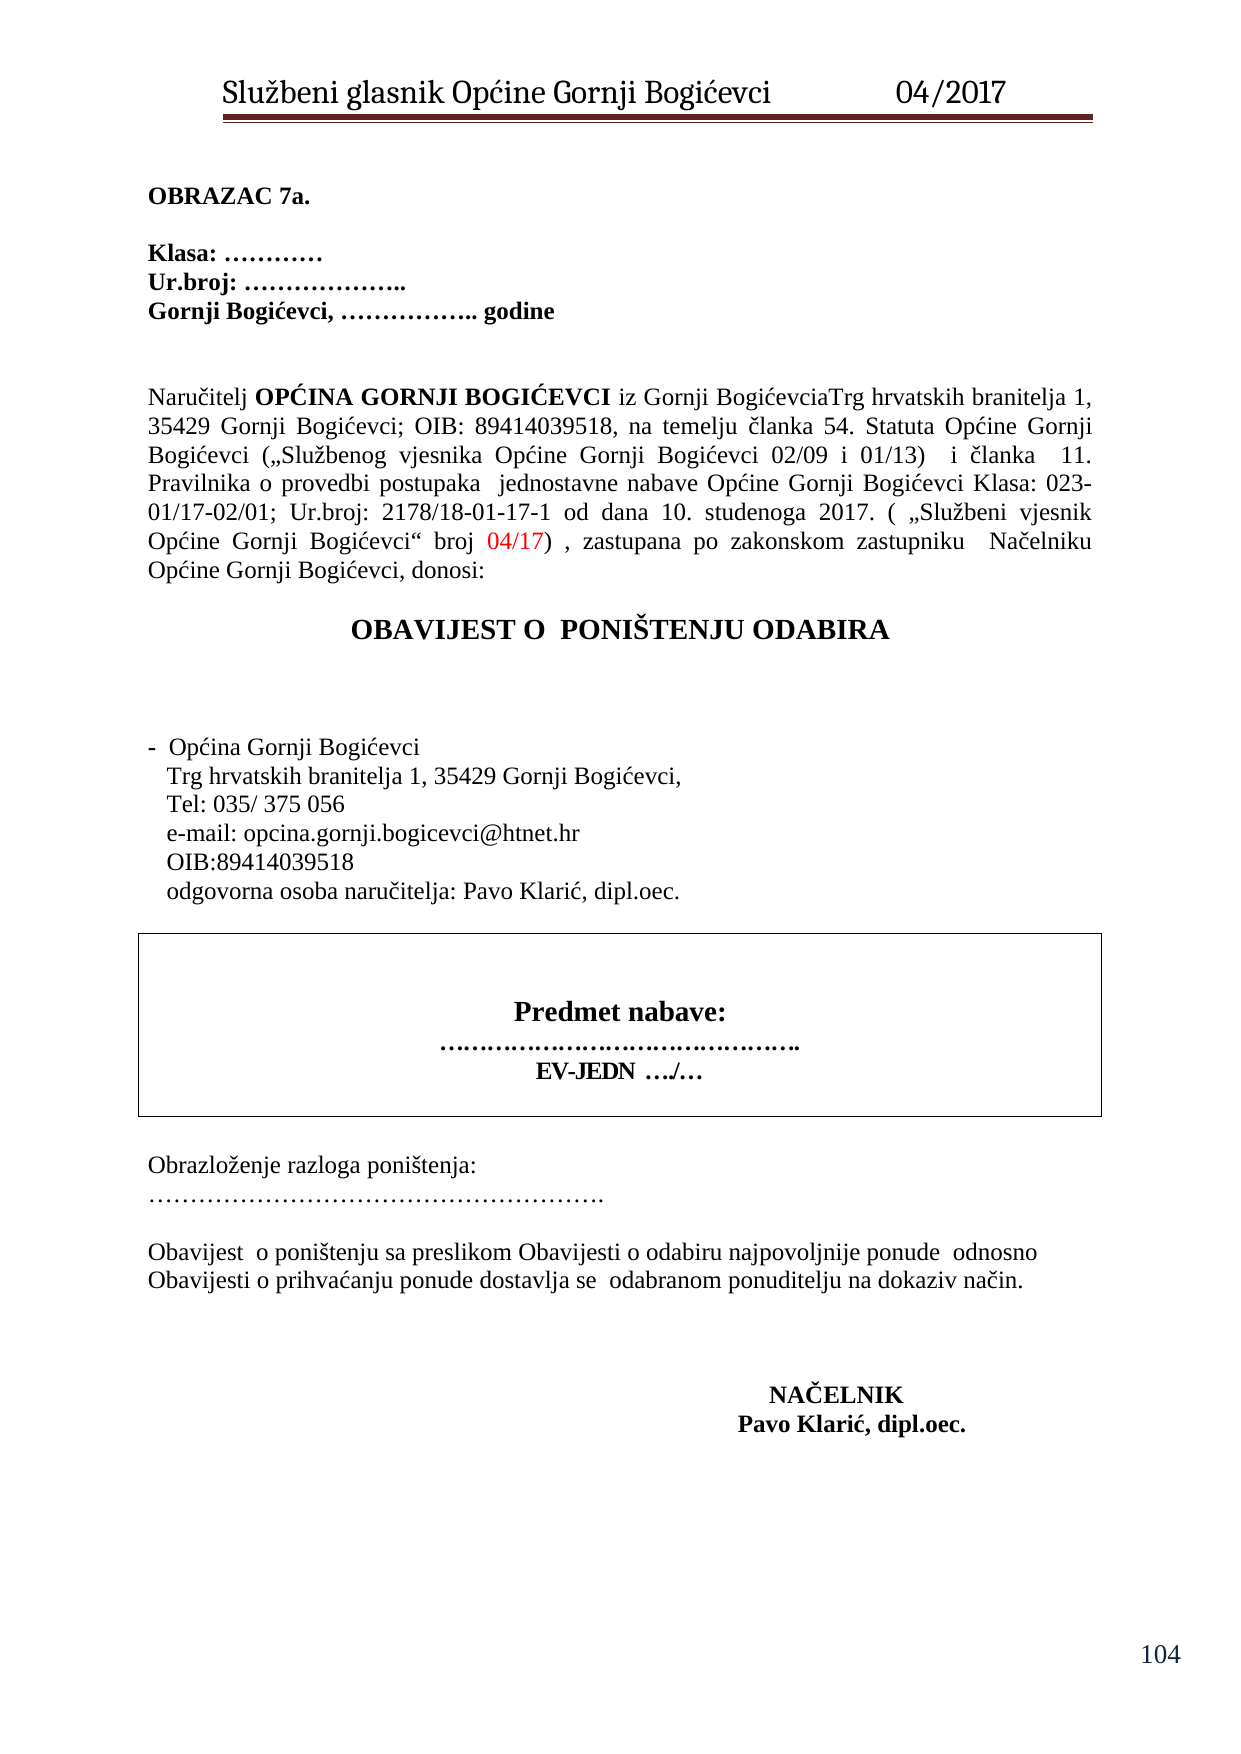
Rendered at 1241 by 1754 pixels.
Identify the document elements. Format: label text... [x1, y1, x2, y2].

text NAČELNIK [223, 1380, 1093, 1409]
text Ur.broj: ……………….. [148, 267, 1093, 296]
text OIB:89414039518 [148, 847, 1093, 876]
text Klasa: ………… [148, 238, 1093, 267]
text Trg hrvatskih branitelja 1, 35429 Gornji Bogićevci, [148, 761, 1093, 789]
text odgovorna osoba naručitelja: Pavo Klarić, dipl.oec. [148, 876, 1093, 904]
text OBAVIJEST O PONIŠTENJU ODABIRA [148, 612, 1093, 646]
text Pavo Klarić, dipl.oec. [223, 1409, 1093, 1438]
text OBRAZAC 7a. [148, 181, 1093, 210]
text ………………………………………………. [148, 1179, 1093, 1208]
text Obavijest o poništenju sa preslikom Obavijesti o odabiru najpovoljnije ponude odnosno Obavijesti o prihvaćanju ponude dostavlja se odabranom ponuditelju na dokaziv način. [148, 1237, 1093, 1294]
text e-mail: opcina.gornji.bogicevci@htnet.hr [148, 818, 1093, 847]
text EV-JEDN …./… [148, 1056, 1093, 1085]
text Tel: 035/ 375 056 [148, 789, 1093, 818]
text Obrazloženje razloga poništenja: [148, 1150, 1093, 1179]
text ………………………………………. [148, 1027, 1093, 1056]
text - Općina Gornji Bogićevci [148, 732, 1093, 761]
text Predmet nabave: [148, 994, 1093, 1027]
text Gornji Bogićevci, …………….. godine [148, 296, 1093, 325]
text Naručitelj OPĆINA GORNJI BOGIĆEVCI iz Gornji BogićevciaTrg hrvatskih branitelja 1, 35429 Gornji Bogićevci; OIB: 89414039518, na temelju članka 54. Statuta Općine Gornji Bogićevci („Službenog vjesnika Općine Gornji Bogićevci 02/09 i 01/13) i članka 11. Pravilnika o provedbi postupaka jednostavne nabave Općine Gornji Bogićevci Klasa: 023-01/17-02/01; Ur.broj: 2178/18-01-17-1 od dana 10. studenoga 2017. ( „Službeni vjesnik Općine Gornji Bogićevci“ broj 04/17) , zastupana po zakonskom zastupniku Načelniku Općine Gornji Bogićevci, donosi: [148, 382, 1093, 583]
